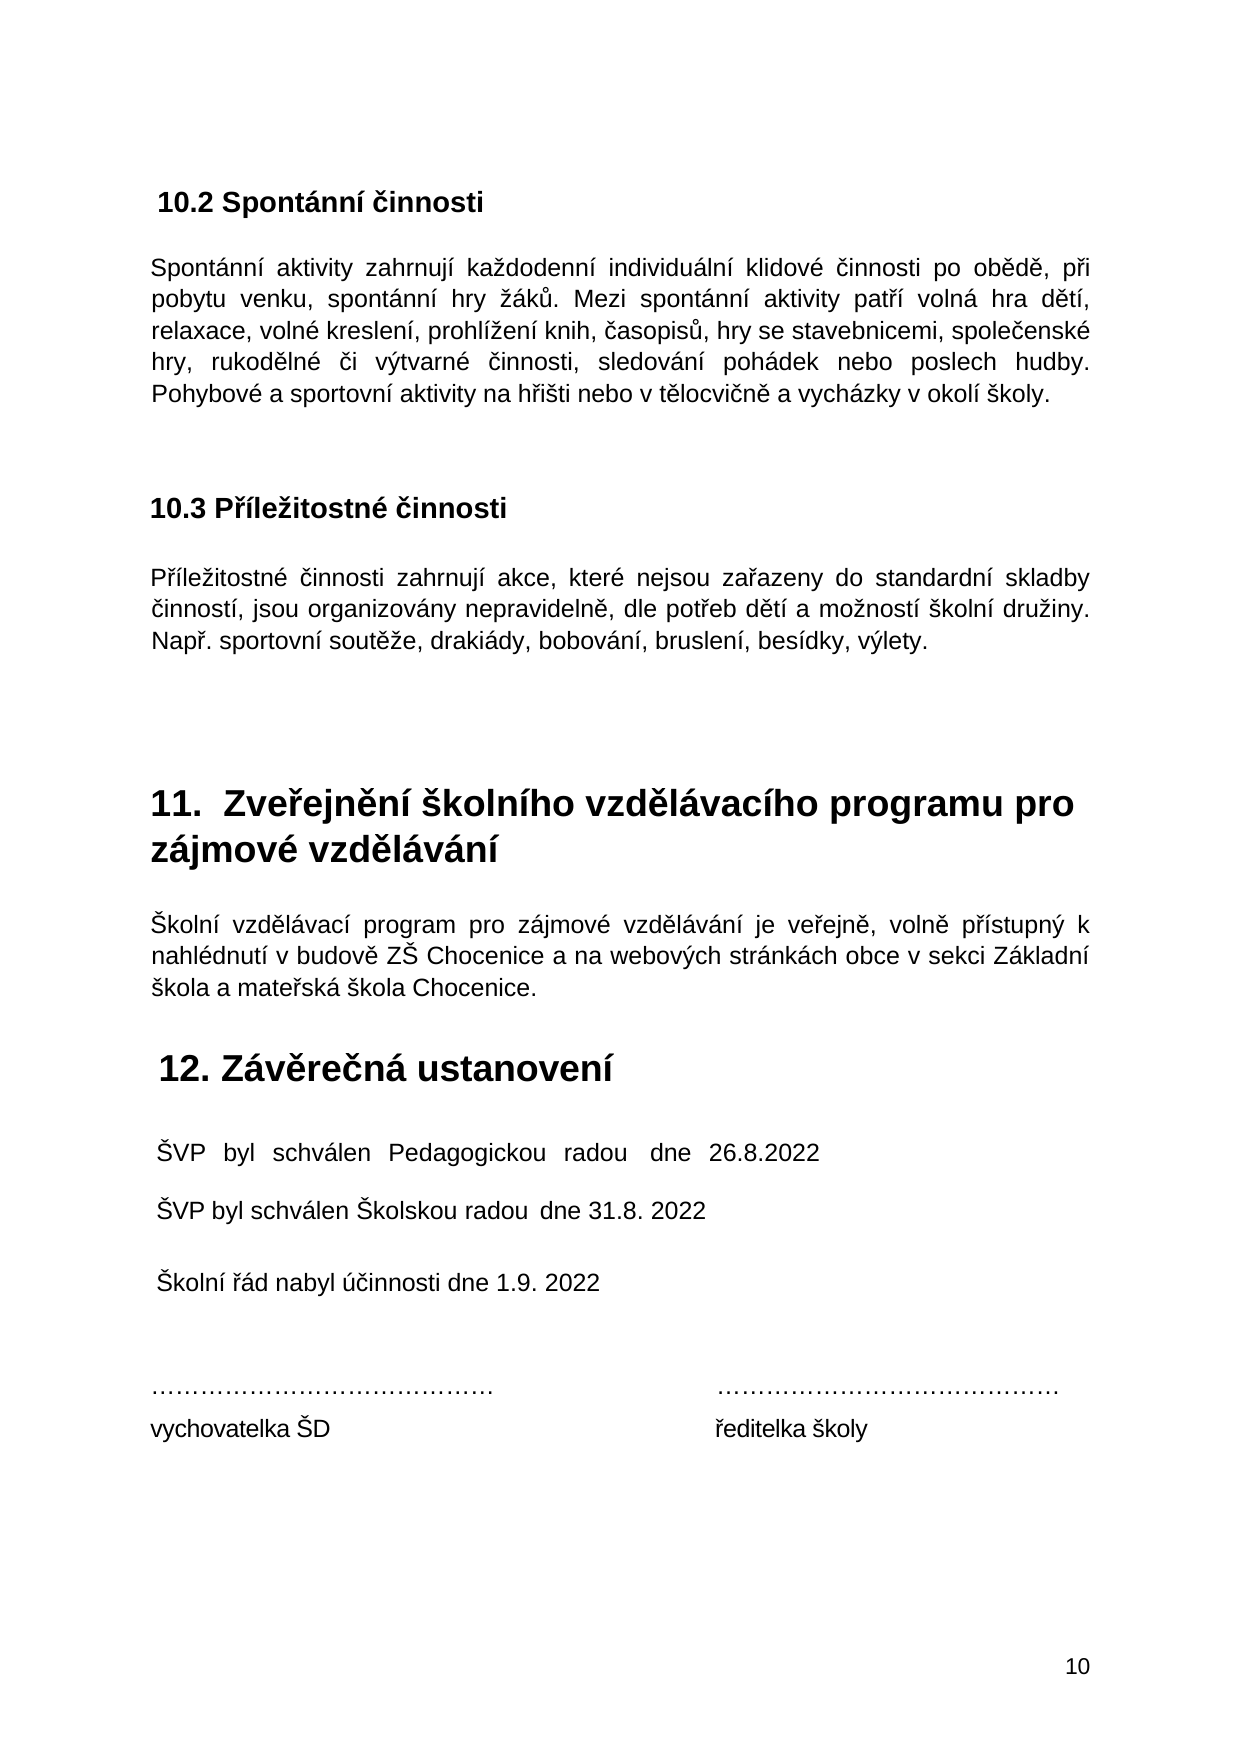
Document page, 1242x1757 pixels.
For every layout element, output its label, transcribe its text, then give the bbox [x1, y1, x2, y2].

subtitle 11. Zveřejnění školního vzdělávacího programu pro zájmové vzdělávání [150, 781, 1092, 871]
subtitle 10.3 Příležitostné činnosti [149, 491, 1092, 524]
text Spontánní aktivity zahrnují každodenní individuální klidové činnosti po obědě, při pobytu venku, spontánní hry žáků. Mezi spontánní aktivity patří volná hra dětí, relaxace, volné kreslení, prohlížení knih, časopisů, hry se stavebnicemi, společenské hry, rukodělné či výtvarné činnosti, sledování pohádek nebo poslech hudby. Pohybové a sportovní aktivity na hřišti nebo v tělocvičně a vycházky v okolí školy. [150, 253, 1092, 408]
text 10.2 Spontánní činnosti [150, 185, 1092, 219]
text Příležitostné činnosti zahrnují akce, které nejsou zařazeny do standardní skladby činností, jsou organizovány nepravidelně, dle potřeb dětí a možností školní družiny. Např. sportovní soutěže, drakiády, bobování, bruslení, besídky, výlety. [150, 562, 1092, 654]
text vychovatelka ŠD ředitelka školy [150, 1414, 1092, 1443]
text ŠVP byl schválen Pedagogickou radou dne 26.8.2022 ŠVP byl schválen Školskou radou dne 31.8. 2022 [156, 1138, 820, 1225]
text 12. Závěrečná ustanovení [150, 1047, 1092, 1090]
text …………………………………… …………………………………… [150, 1371, 1092, 1400]
text Školní vzdělávací program pro zájmové vzdělávání je veřejně, volně přístupný k nahlédnutí v budově ZŠ Chocenice a na webových stránkách obce v sekci Základní škola a mateřská škola Chocenice. [150, 910, 1092, 1002]
text Školní řád nabyl účinnosti dne 1.9. 2022 [156, 1268, 820, 1297]
